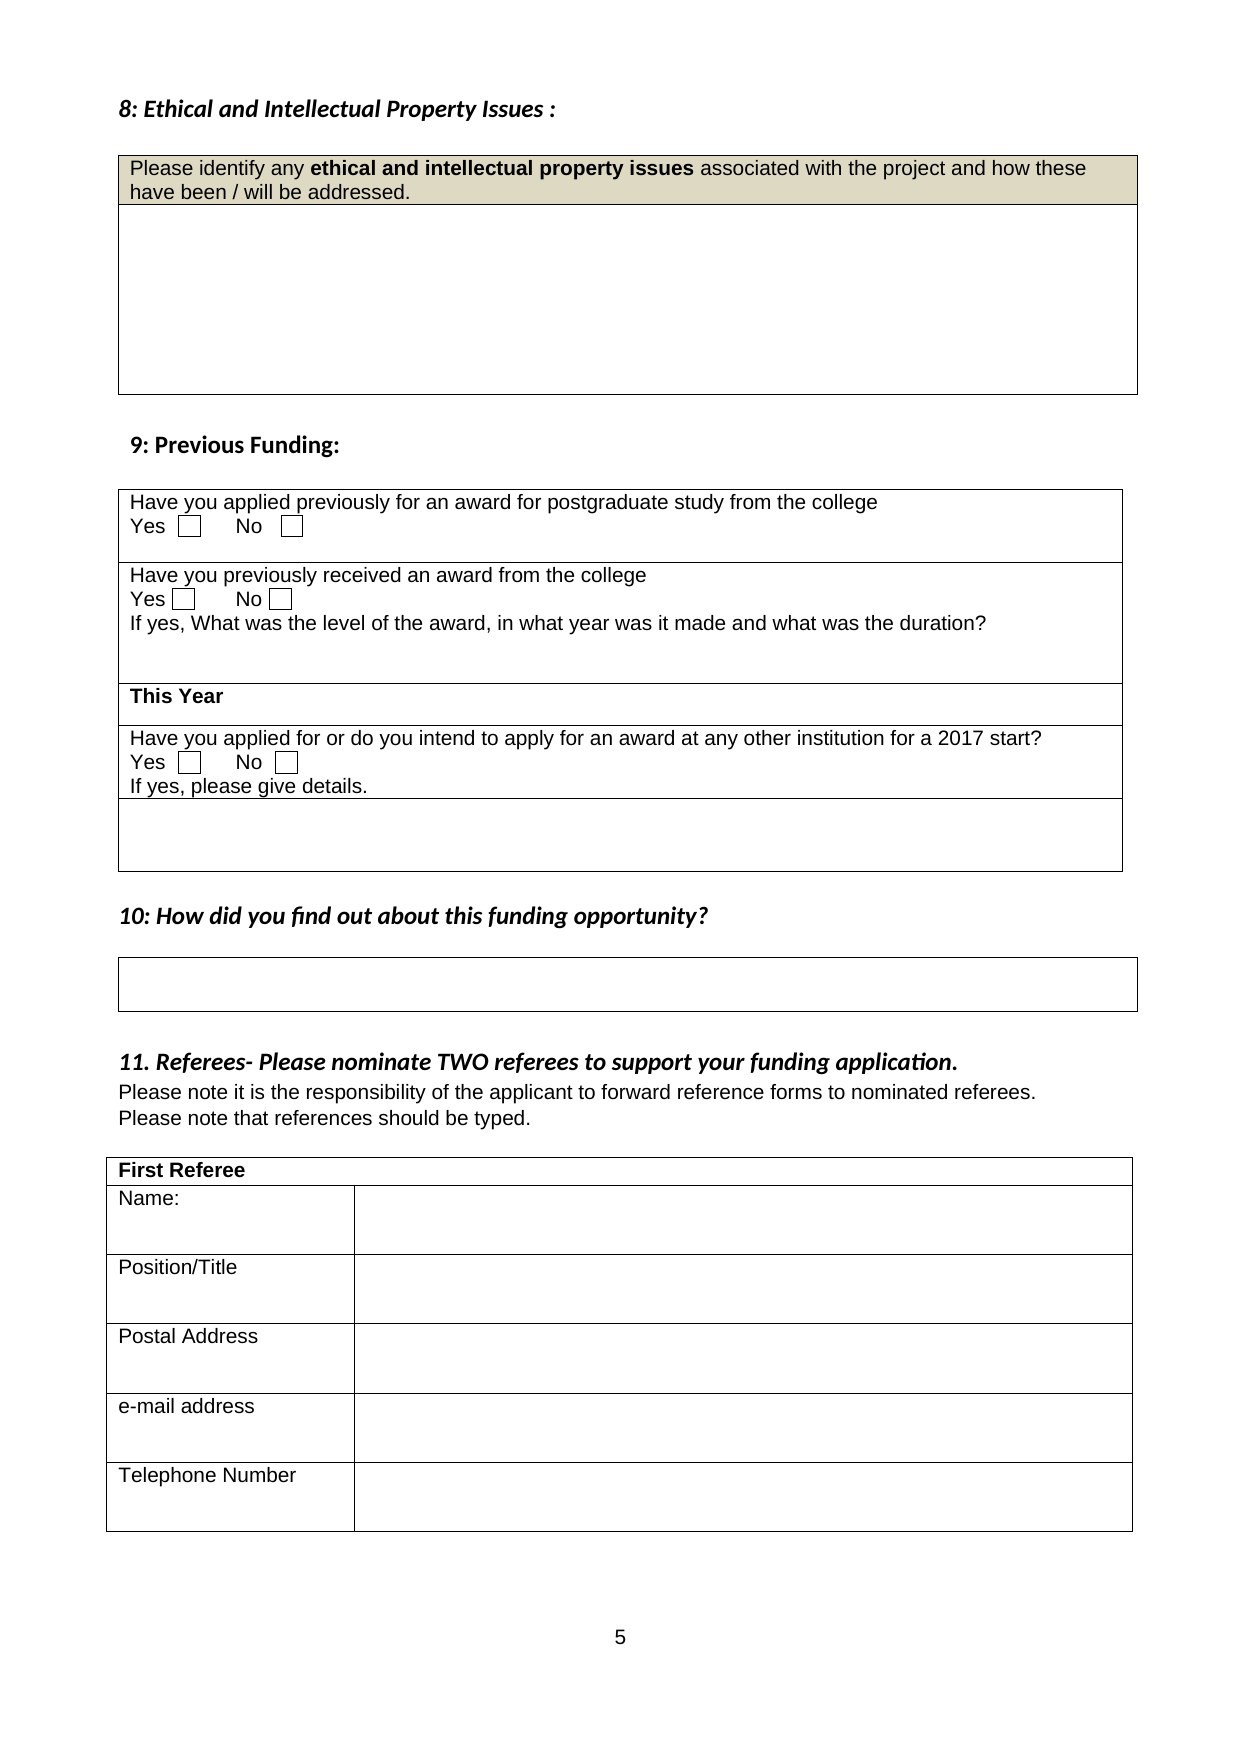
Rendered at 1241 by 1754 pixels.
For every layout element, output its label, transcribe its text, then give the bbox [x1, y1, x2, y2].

table_cell Have you applied previously for an award for postgraduate study from the college Yes No [119, 490, 1122, 562]
text Please note it is the responsibility of the applicant to forward reference forms to nominated referees. [118, 1079, 1122, 1103]
table_header First Referee [107, 1158, 1132, 1185]
text Please note that references should be typed. [118, 1106, 1122, 1130]
table_cell [355, 1186, 1132, 1254]
text 11. Referees- Please nominate TWO referees to support your funding application. [118, 1046, 1122, 1077]
text 10: How did you find out about this funding opportunity? [118, 900, 1122, 931]
table_cell [355, 1324, 1132, 1393]
table_header [119, 958, 1137, 1011]
table_cell Position/Title [107, 1255, 354, 1323]
table_cell [355, 1394, 1132, 1462]
table_cell Postal Address [107, 1324, 354, 1393]
table_cell Have you applied for or do you intend to apply for an award at any other institution for a 2017 start? Yes No If yes, please give details. [119, 726, 1122, 798]
table_cell Telephone Number [107, 1463, 354, 1531]
table_cell [119, 205, 1137, 394]
table_header 9: Previous Funding: [118, 429, 1122, 489]
table_cell [355, 1463, 1132, 1531]
text 8: Ethical and Intellectual Property Issues : [118, 93, 1122, 124]
table_header Please identify any ethical and intellectual property issues associated with the project and how these have been / will be addressed. [119, 156, 1137, 204]
table_cell Have you previously received an award from the college Yes No If yes, What was the level of the award, in what year was it made and what was the duration? [119, 563, 1122, 682]
table_cell Name: [107, 1186, 354, 1254]
table_cell [355, 1255, 1132, 1323]
table_cell e-mail address [107, 1394, 354, 1462]
table_cell This Year [119, 684, 1122, 725]
table_cell [119, 799, 1122, 871]
